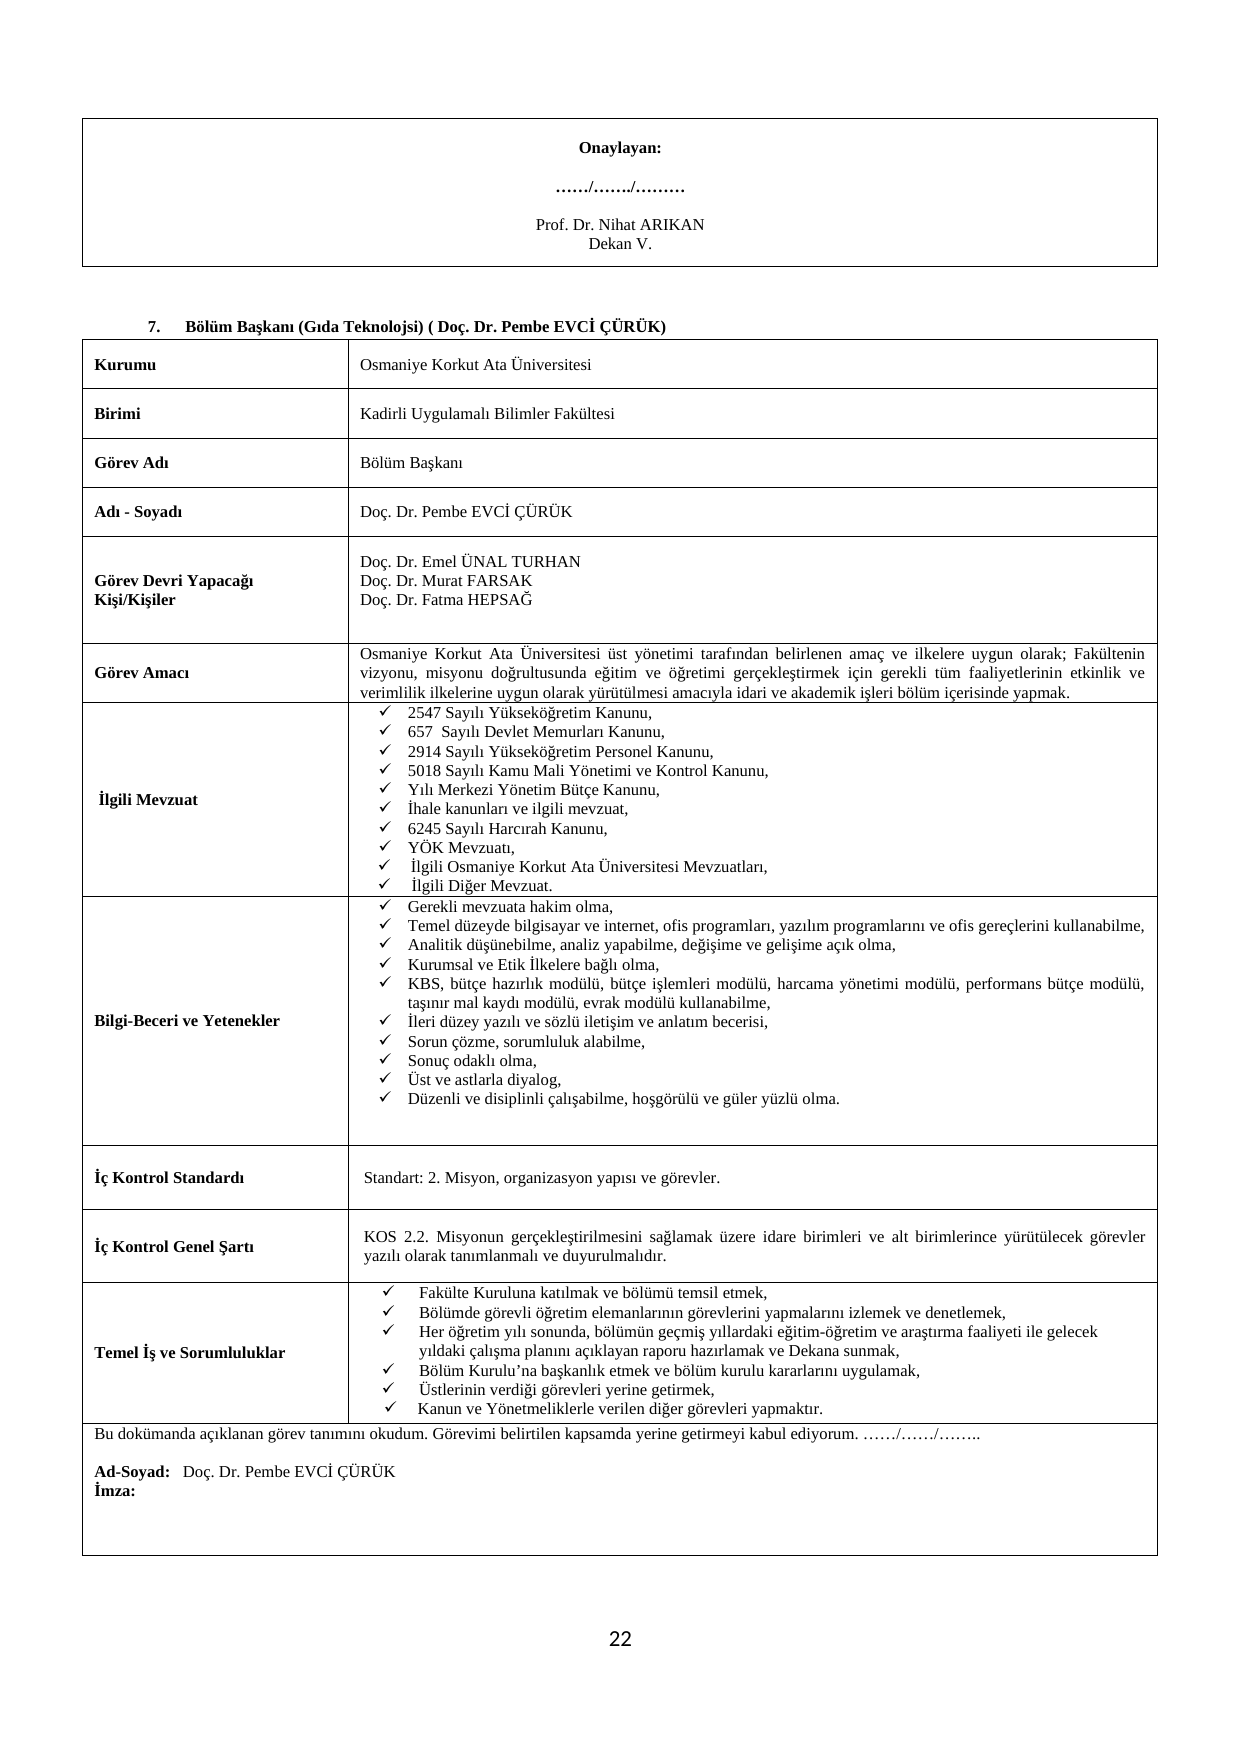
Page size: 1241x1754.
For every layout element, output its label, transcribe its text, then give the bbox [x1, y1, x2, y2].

table_cell Görev Amacı [83, 644, 348, 702]
table_cell Adı - Soyadı [83, 488, 348, 536]
table_cell Onaylayan: ……/……./……… Prof. Dr. Nihat ARIKAN Dekan V. [83, 119, 1157, 266]
table_cell Görev Adı [83, 439, 348, 487]
table_cell İç Kontrol Genel Şartı [83, 1210, 348, 1282]
table_cell İç Kontrol Standardı [83, 1146, 348, 1209]
table_cell Gerekli mevzuata hakim olma, Temel düzeyde bilgisayar ve internet, ofis programları, yazılım programlarını ve ofis gereçlerini kullanabilme, Analitik düşünebilme, analiz yapabilme, değişime ve gelişime açık olma, Kurumsal ve Etik İlkelere bağlı olma, KBS, bütçe hazırlık modülü, bütçe işlemleri modülü, harcama yönetimi modülü, performans bütçe modülü, taşınır mal kaydı modülü, evrak modülü kullanabilme, İleri düzey yazılı ve sözlü iletişim ve anlatım becerisi, Sorun çözme, sorumluluk alabilme, Sonuç odaklı olma, Üst ve astlarla diyalog, Düzenli ve disiplinli çalışabilme, hoşgörülü ve güler yüzlü olma. [349, 897, 1157, 1145]
table_cell Bölüm Başkanı [349, 439, 1157, 487]
table_header Osmaniye Korkut Ata Üniversitesi [349, 340, 1157, 388]
table_cell Kadirli Uygulamalı Bilimler Fakültesi [349, 389, 1157, 437]
table_cell İlgili Mevzuat [83, 703, 348, 896]
subtitle Bölüm Başkanı (Gıda Teknolojsi) ( Doç. Dr. Pembe EVCİ ÇÜRÜK) [148, 317, 1092, 336]
table_cell Doç. Dr. Pembe EVCİ ÇÜRÜK [349, 488, 1157, 536]
table_cell Standart: 2. Misyon, organizasyon yapısı ve görevler. [349, 1146, 1157, 1209]
table_cell Bu dokümanda açıklanan görev tanımını okudum. Görevimi belirtilen kapsamda yerine getirmeyi kabul ediyorum. ……/……/…….. Ad-Soyad: Doç. Dr. Pembe EVCİ ÇÜRÜK İmza: [83, 1424, 1157, 1555]
table_cell Bilgi-Beceri ve Yetenekler [83, 897, 348, 1145]
table_cell Görev Devri Yapacağı Kişi/Kişiler [83, 537, 348, 643]
table_cell Osmaniye Korkut Ata Üniversitesi üst yönetimi tarafından belirlenen amaç ve ilkelere uygun olarak; Fakültenin vizyonu, misyonu doğrultusunda eğitim ve öğretimi gerçekleştirmek için gerekli tüm faaliyetlerinin etkinlik ve verimlilik ilkelerine uygun olarak yürütülmesi amacıyla idari ve akademik işleri bölüm içerisinde yapmak. [349, 644, 1157, 702]
table_cell KOS 2.2. Misyonun gerçekleştirilmesini sağlamak üzere idare birimleri ve alt birimlerince yürütülecek görevler yazılı olarak tanımlanmalı ve duyurulmalıdır. [349, 1210, 1157, 1282]
table_header Kurumu [83, 340, 348, 388]
table_cell Birimi [83, 389, 348, 437]
table_cell Doç. Dr. Emel ÜNAL TURHAN Doç. Dr. Murat FARSAK Doç. Dr. Fatma HEPSAĞ [349, 537, 1157, 643]
table_cell Fakülte Kuruluna katılmak ve bölümü temsil etmek, Bölümde görevli öğretim elemanlarının görevlerini yapmalarını izlemek ve denetlemek, Her öğretim yılı sonunda, bölümün geçmiş yıllardaki eğitim-öğretim ve araştırma faaliyeti ile gelecek yıldaki çalışma planını açıklayan raporu hazırlamak ve Dekana sunmak, Bölüm Kurulu’na başkanlık etmek ve bölüm kurulu kararlarını uygulamak, Üstlerinin verdiği görevleri yerine getirmek, Kanun ve Yönetmeliklerle verilen diğer görevleri yapmaktır. [349, 1283, 1157, 1422]
table_cell Temel İş ve Sorumluluklar [83, 1283, 348, 1422]
table_cell 2547 Sayılı Yükseköğretim Kanunu, 657 Sayılı Devlet Memurları Kanunu, 2914 Sayılı Yükseköğretim Personel Kanunu, 5018 Sayılı Kamu Mali Yönetimi ve Kontrol Kanunu, Yılı Merkezi Yönetim Bütçe Kanunu, İhale kanunları ve ilgili mevzuat, 6245 Sayılı Harcırah Kanunu, YÖK Mevzuatı, İlgili Osmaniye Korkut Ata Üniversitesi Mevzuatları, İlgili Diğer Mevzuat. [349, 703, 1157, 896]
